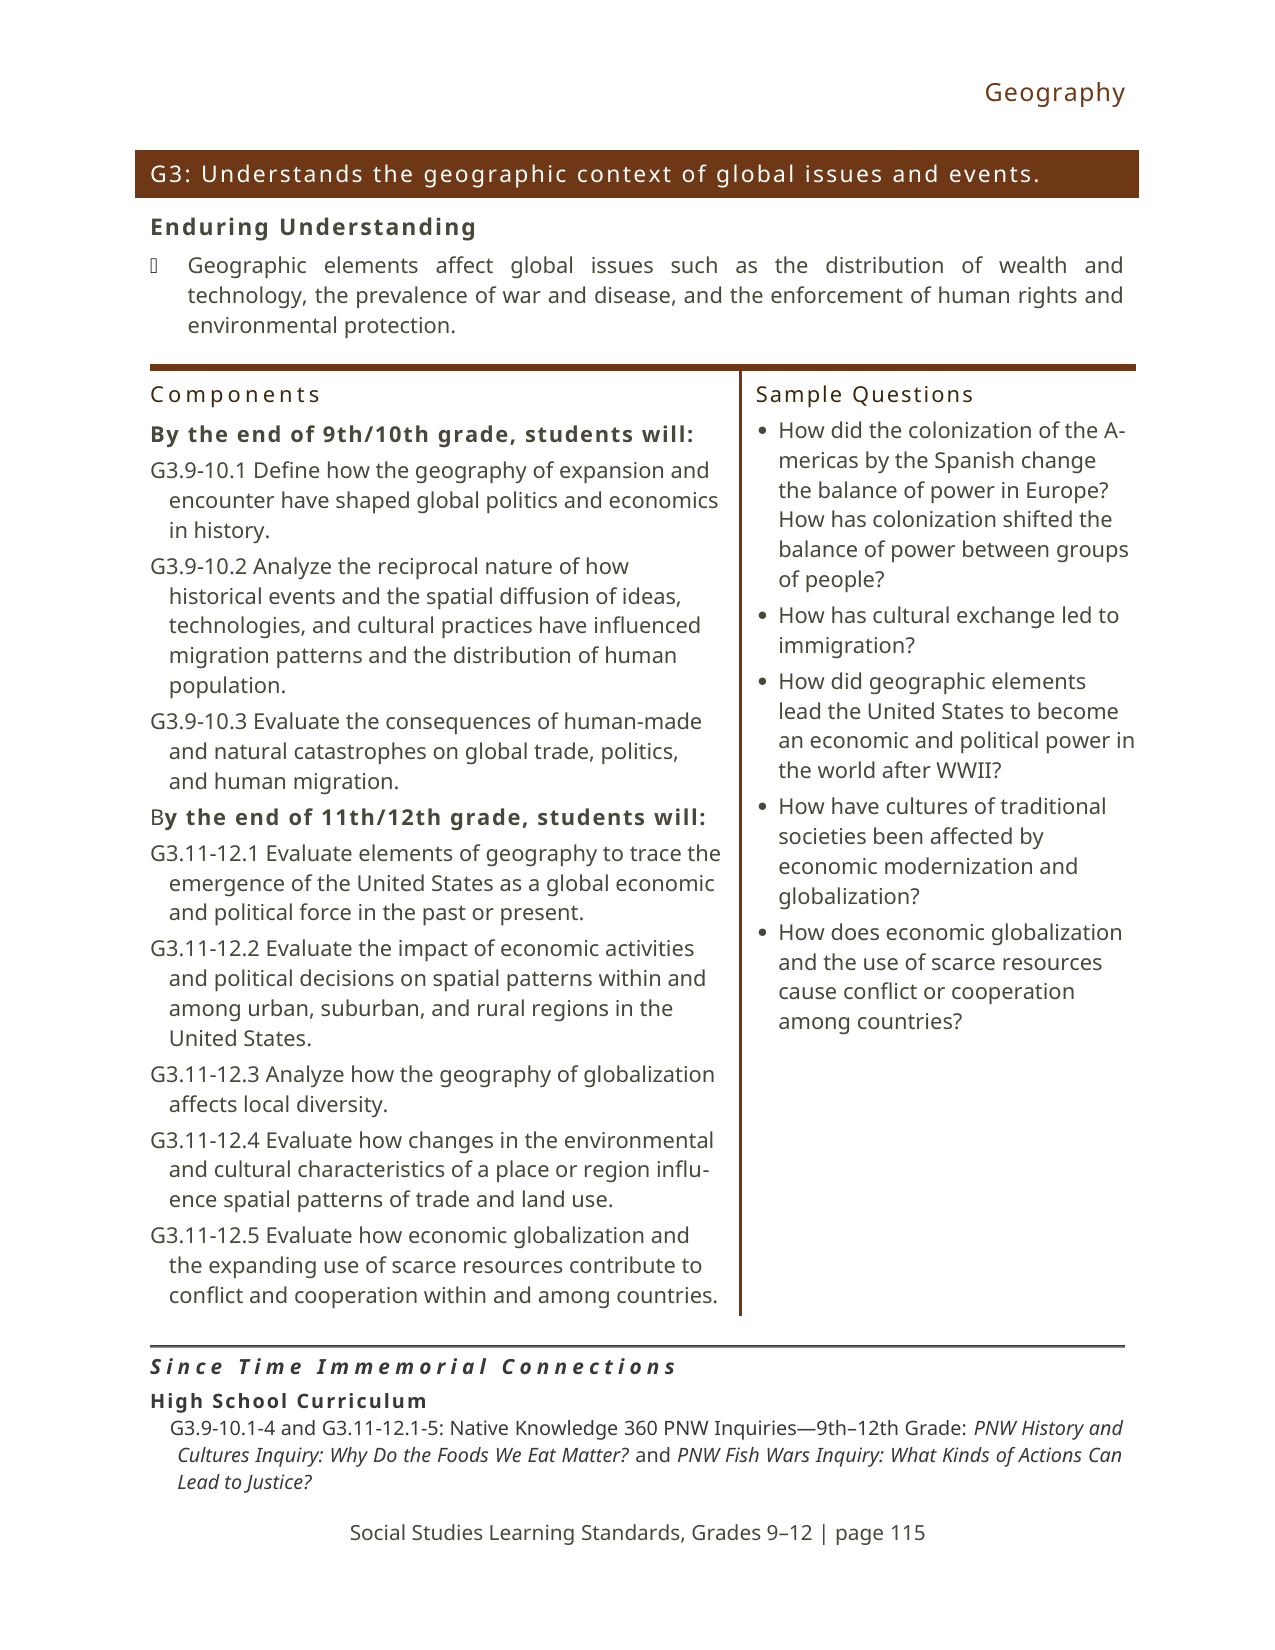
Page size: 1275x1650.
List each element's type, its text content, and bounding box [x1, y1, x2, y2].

subtitle Enduring Understanding [150, 210, 1125, 242]
text G3: Understands the geographic context of global issues and events. [142, 156, 1133, 192]
table_cell By the end of 9th/10th grade, students will: G3.9-10.1 Define how the geography of expansion and encounter have shaped global politics and economics in history. G3.9-10.2 Analyze the reciprocal nature of how historical events and the spatial diffusion of ideas, technologies, and cultural practices have influenced migration patterns and the distribution of human population. G3.9-10.3 Evaluate the consequences of human-made and natural catastrophes on global trade, politics, and human migration. By the end of 11th/12th grade, students will: G3.11-12.1 Evaluate elements of geography to trace the emergence of the United States as a global economic and political force in the past or present. G3.11-12.2 Evaluate the impact of economic activities and political decisions on spatial patterns within and among urban, suburban, and rural regions in the United States. G3.11-12.3 Analyze how the geography of globalization affects local diversity. G3.11-12.4 Evaluate how changes in the environmental and cultural characteristics of a place or region influence spatial patterns of trade and land use. G3.11-12.5 Evaluate how economic globalization and the expanding use of scarce resources contribute to conflict and cooperation within and among countries. [150, 409, 739, 1316]
subtitle High School Curriculum [150, 1387, 1125, 1414]
table_header Sample Questions [742, 371, 1136, 409]
subtitle Since Time Immemorial Connections [150, 1348, 1125, 1381]
table_cell How did the colonization of the Americas by the Spanish change the balance of power in Europe? How has colonization shifted the balance of power between groups of people? How has cultural exchange led to immigration? How did geographic elements lead the United States to become an economic and political power in the world after WWII? How have cultures of traditional societies been affected by economic modernization and globalization? How does economic globalization and the use of scarce resources cause conflict or cooperation among countries? [742, 409, 1136, 1316]
text Geographic elements affect global issues such as the distribution of wealth and technology, the prevalence of war and disease, and the enforcement of human rights and environmental protection. [150, 250, 1125, 339]
text G3.9-10.1-4 and G3.11-12.1-5: Native Knowledge 360 PNW Inquiries—9th–12th Grade: PNW History and Cultures Inquiry: Why Do the Foods We Eat Matter? and PNW Fish Wars Inquiry: What Kinds of Actions Can Lead to Justice? [169, 1414, 1125, 1495]
table_header Components [150, 371, 739, 409]
